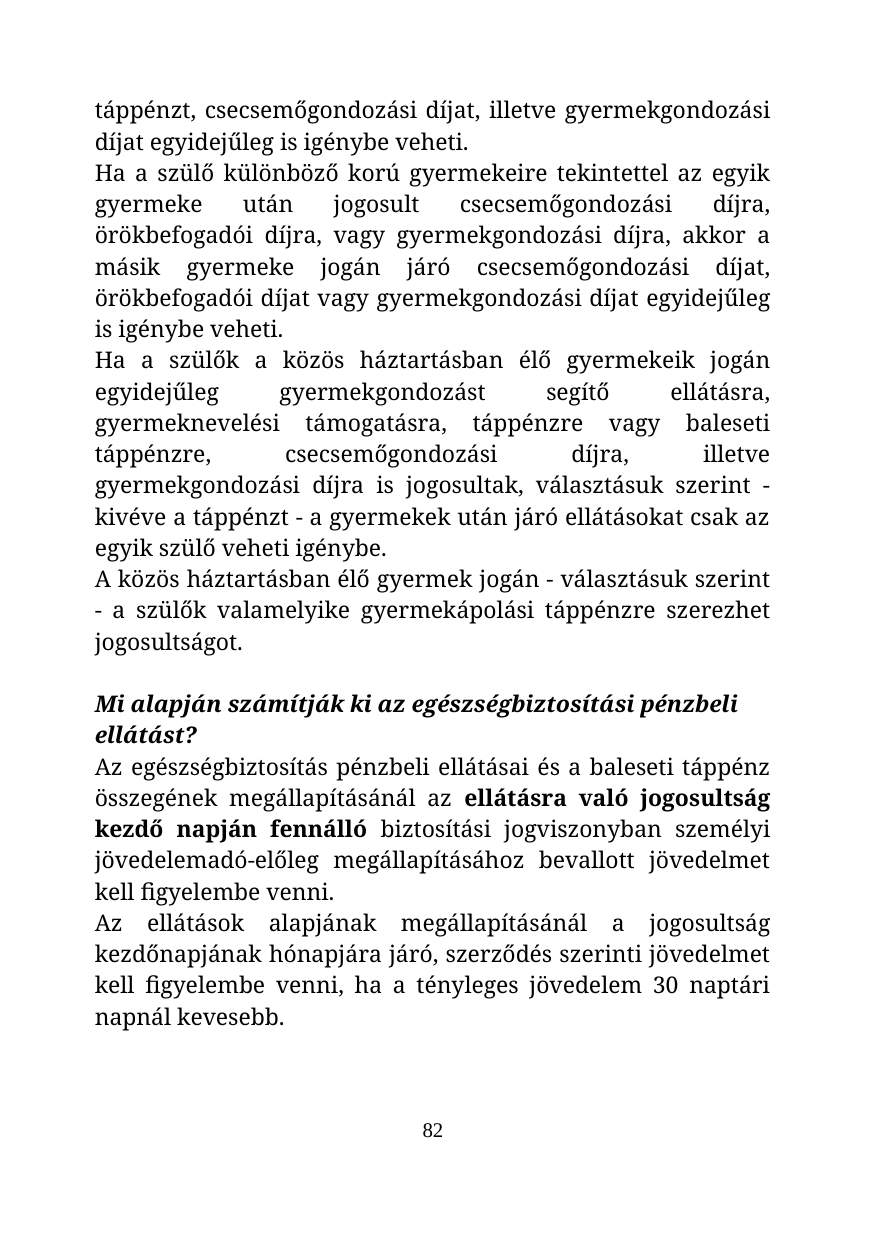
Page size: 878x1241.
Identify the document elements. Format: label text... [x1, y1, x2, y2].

text Ha a szülő különböző korú gyermekeire tekintettel az egyik gyermeke után jogosult csecsemőgondozási díjra, örökbefogadói díjra, vagy gyermekgondozási díjra, akkor a másik gyermeke jogán járó csecsemőgondozási díjat, örökbefogadói díjat vagy gyermekgondozási díjat egyidejűleg is igénybe veheti. [94, 157, 771, 344]
text Az egészségbiztosítás pénzbeli ellátásai és a baleseti táppénz összegének megállapításánál az ellátásra való jogosultság kezdő napján fennálló biztosítási jogviszonyban személyi jövedelemadó-előleg megállapításához bevallott jövedelmet kell figyelembe venni. [94, 751, 771, 907]
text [94, 94, 771, 157]
text A közös háztartásban élő gyermek jogán - választásuk szerint - a szülők valamelyike gyermekápolási táppénzre szerezhet jogosultságot. [94, 563, 771, 657]
text Mi alapján számítják ki az egészségbiztosítási pénzbeli ellátást? [94, 688, 771, 751]
text Ha a szülők a közös háztartásban élő gyermekeik jogán egyidejűleg gyermekgondozást segítő ellátásra, gyermeknevelési támogatásra, táppénzre vagy baleseti táppénzre, csecsemőgondozási díjra, illetve gyermekgondozási díjra is jogosultak, választásuk szerint - kivéve a táppénzt - a gyermekek után járó ellátásokat csak az egyik szülő veheti igénybe. [94, 344, 771, 563]
text Az ellátások alapjának megállapításánál a jogosultság kezdőnapjának hónapjára járó, szerződés szerinti jövedelmet kell figyelembe venni, ha a tényleges jövedelem 30 naptári napnál kevesebb. [94, 907, 771, 1032]
